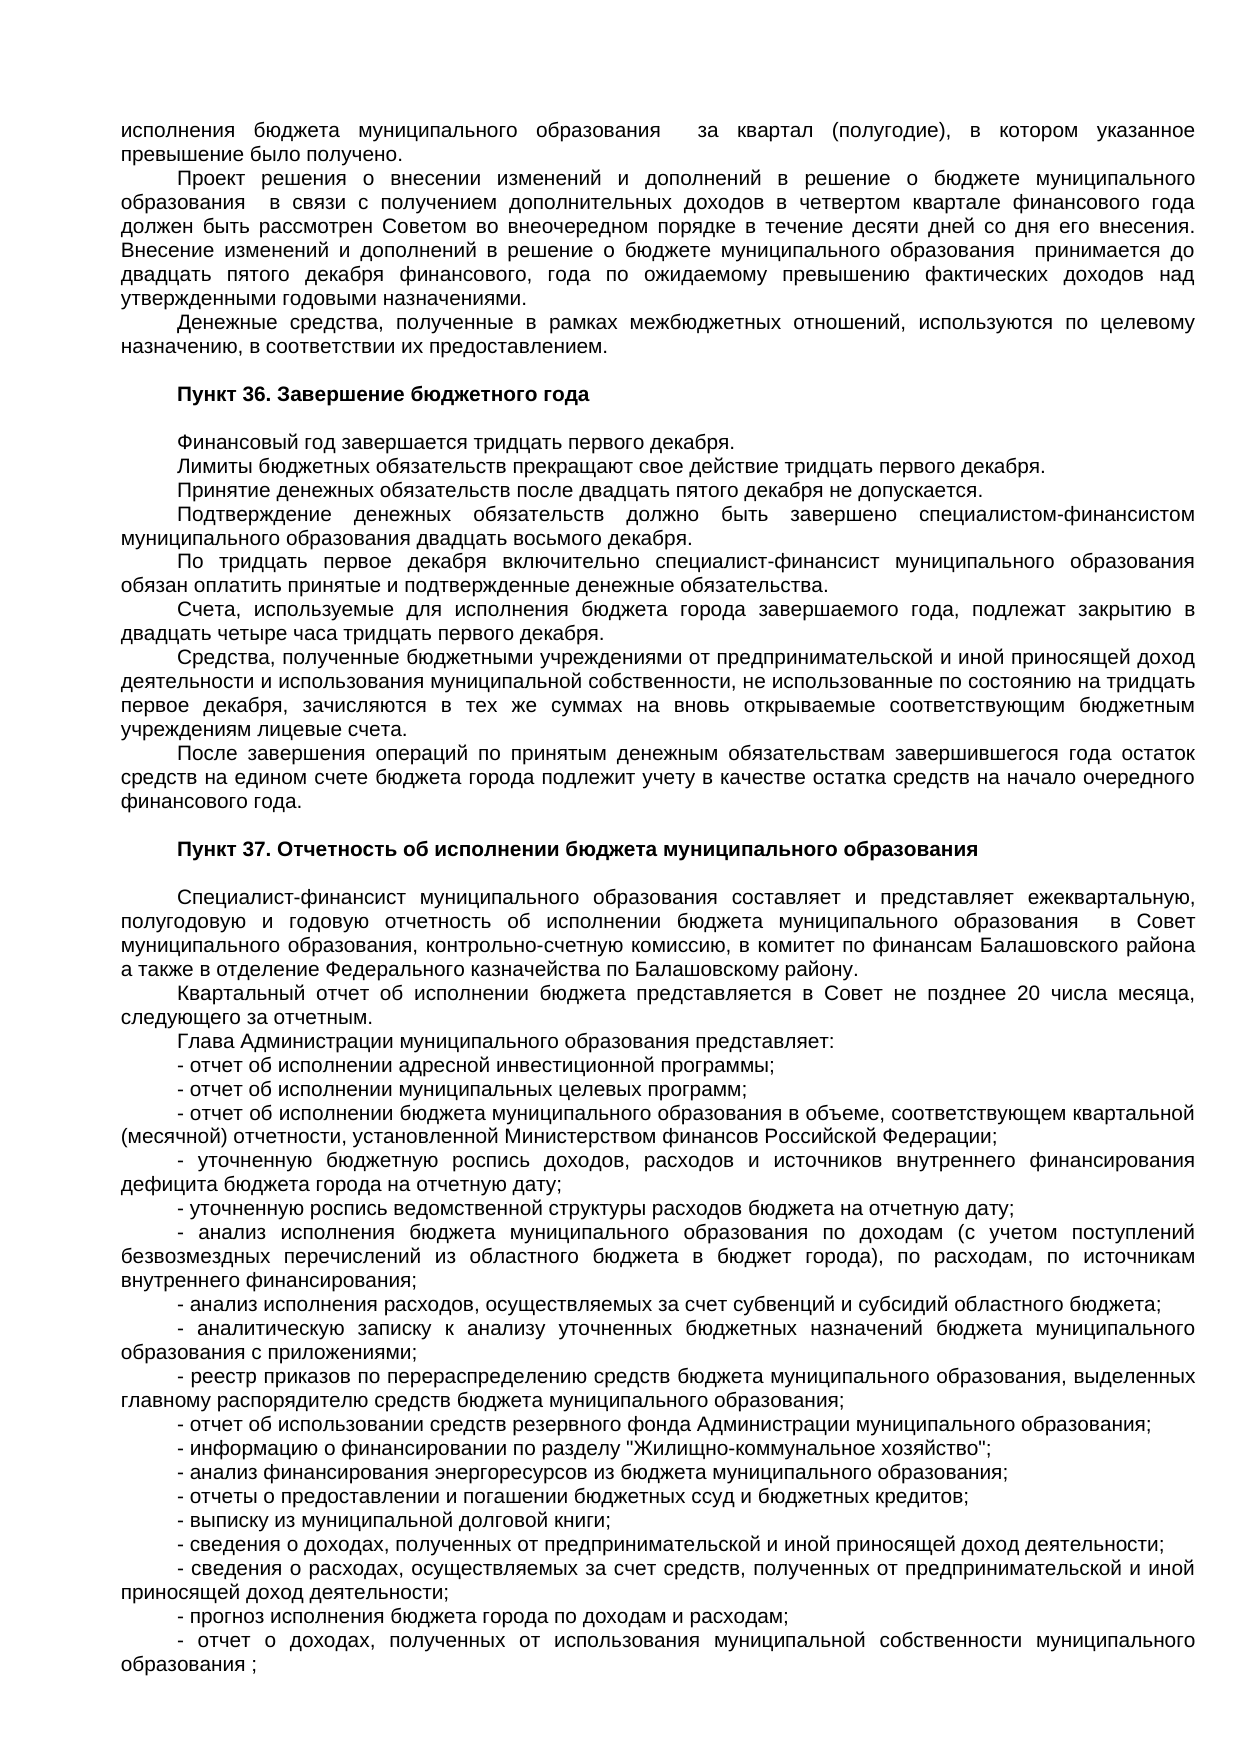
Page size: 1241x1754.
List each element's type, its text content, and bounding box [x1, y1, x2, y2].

text Подтверждение денежных обязательств должно быть завершено специалистом-финансистом муниципального образования двадцать восьмого декабря. [121, 501, 1196, 549]
text Пункт 37. Отчетность об исполнении бюджета муниципального образования [121, 837, 1196, 861]
text Финансовый год завершается тридцать первого декабря. [121, 429, 1196, 453]
text - информацию о финансировании по разделу "Жилищно-коммунальное хозяйство"; [121, 1436, 1196, 1460]
text - выписку из муниципальной долговой книги; [121, 1508, 1196, 1532]
text Проект решения о внесении изменений и дополнений в решение о бюджете муниципального образования в связи с получением дополнительных доходов в четвертом квартале финансового года должен быть рассмотрен Советом во внеочередном порядке в течение десяти дней со дня его внесения. Внесение изменений и дополнений в решение о бюджете муниципального образования принимается до двадцать пятого декабря финансового, года по ожидаемому превышению фактических доходов над утвержденными годовыми назначениями. [121, 166, 1196, 310]
text - отчет об исполнении муниципальных целевых программ; [121, 1076, 1196, 1100]
text Лимиты бюджетных обязательств прекращают свое действие тридцать первого декабря. [121, 453, 1196, 477]
text - отчет об исполнении бюджета муниципального образования в объеме, соответствующем квартальной (месячной) отчетности, установленной Министерством финансов Российской Федерации; [121, 1100, 1196, 1148]
text Пункт 36. Завершение бюджетного года [121, 382, 1196, 406]
text - анализ исполнения бюджета муниципального образования по доходам (с учетом поступлений безвозмездных перечислений из областного бюджета в бюджет города), по расходам, по источникам внутреннего финансирования; [121, 1220, 1196, 1292]
text - аналитическую записку к анализу уточненных бюджетных назначений бюджета муниципального образования с приложениями; [121, 1316, 1196, 1364]
text - отчеты о предоставлении и погашении бюджетных ссуд и бюджетных кредитов; [121, 1484, 1196, 1508]
text Счета, используемые для исполнения бюджета города завершаемого года, подлежат закрытию в двадцать четыре часа тридцать первого декабря. [121, 597, 1196, 645]
text - отчет об исполнении адресной инвестиционной программы; [121, 1052, 1196, 1076]
text - отчет о доходах, полученных от использования муниципальной собственности муниципального образования ; [121, 1627, 1196, 1675]
text - уточненную бюджетную роспись доходов, расходов и источников внутреннего финансирования дефицита бюджета города на отчетную дату; [121, 1148, 1196, 1196]
text Денежные средства, полученные в рамках межбюджетных отношений, используются по целевому назначению, в соответствии их предоставлением. [121, 310, 1196, 358]
text Квартальный отчет об исполнении бюджета представляется в Совет не позднее 20 числа месяца, следующего за отчетным. [121, 981, 1196, 1028]
text - анализ исполнения расходов, осуществляемых за счет субвенций и субсидий областного бюджета; [121, 1292, 1196, 1316]
text По тридцать первое декабря включительно специалист-финансист муниципального образования обязан оплатить принятые и подтвержденные денежные обязательства. [121, 549, 1196, 597]
text - уточненную роспись ведомственной структуры расходов бюджета на отчетную дату; [121, 1196, 1196, 1220]
text - сведения о доходах, полученных от предпринимательской и иной приносящей доход деятельности; [121, 1532, 1196, 1556]
text Принятие денежных обязательств после двадцать пятого декабря не допускается. [121, 477, 1196, 501]
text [121, 118, 1196, 166]
text После завершения операций по принятым денежным обязательствам завершившегося года остаток средств на едином счете бюджета города подлежит учету в качестве остатка средств на начало очередного финансового года. [121, 741, 1196, 813]
text - прогноз исполнения бюджета города по доходам и расходам; [121, 1603, 1196, 1627]
text - реестр приказов по перераспределению средств бюджета муниципального образования, выделенных главному распорядителю средств бюджета муниципального образования; [121, 1364, 1196, 1412]
text - сведения о расходах, осуществляемых за счет средств, полученных от предпринимательской и иной приносящей доход деятельности; [121, 1556, 1196, 1603]
text Средства, полученные бюджетными учреждениями от предпринимательской и иной приносящей доход деятельности и использования муниципальной собственности, не использованные по состоянию на тридцать первое декабря, зачисляются в тех же суммах на вновь открываемые соответствующим бюджетным учреждениям лицевые счета. [121, 645, 1196, 741]
text Специалист-финансист муниципального образования составляет и представляет ежеквартальную, полугодовую и годовую отчетность об исполнении бюджета муниципального образования в Совет муниципального образования, контрольно-счетную комиссию, в комитет по финансам Балашовского района а также в отделение Федерального казначейства по Балашовскому району. [121, 885, 1196, 981]
text - отчет об использовании средств резервного фонда Администрации муниципального образования; [121, 1412, 1196, 1436]
text - анализ финансирования энергоресурсов из бюджета муниципального образования; [121, 1460, 1196, 1484]
text Глава Администрации муниципального образования представляет: [121, 1028, 1196, 1052]
